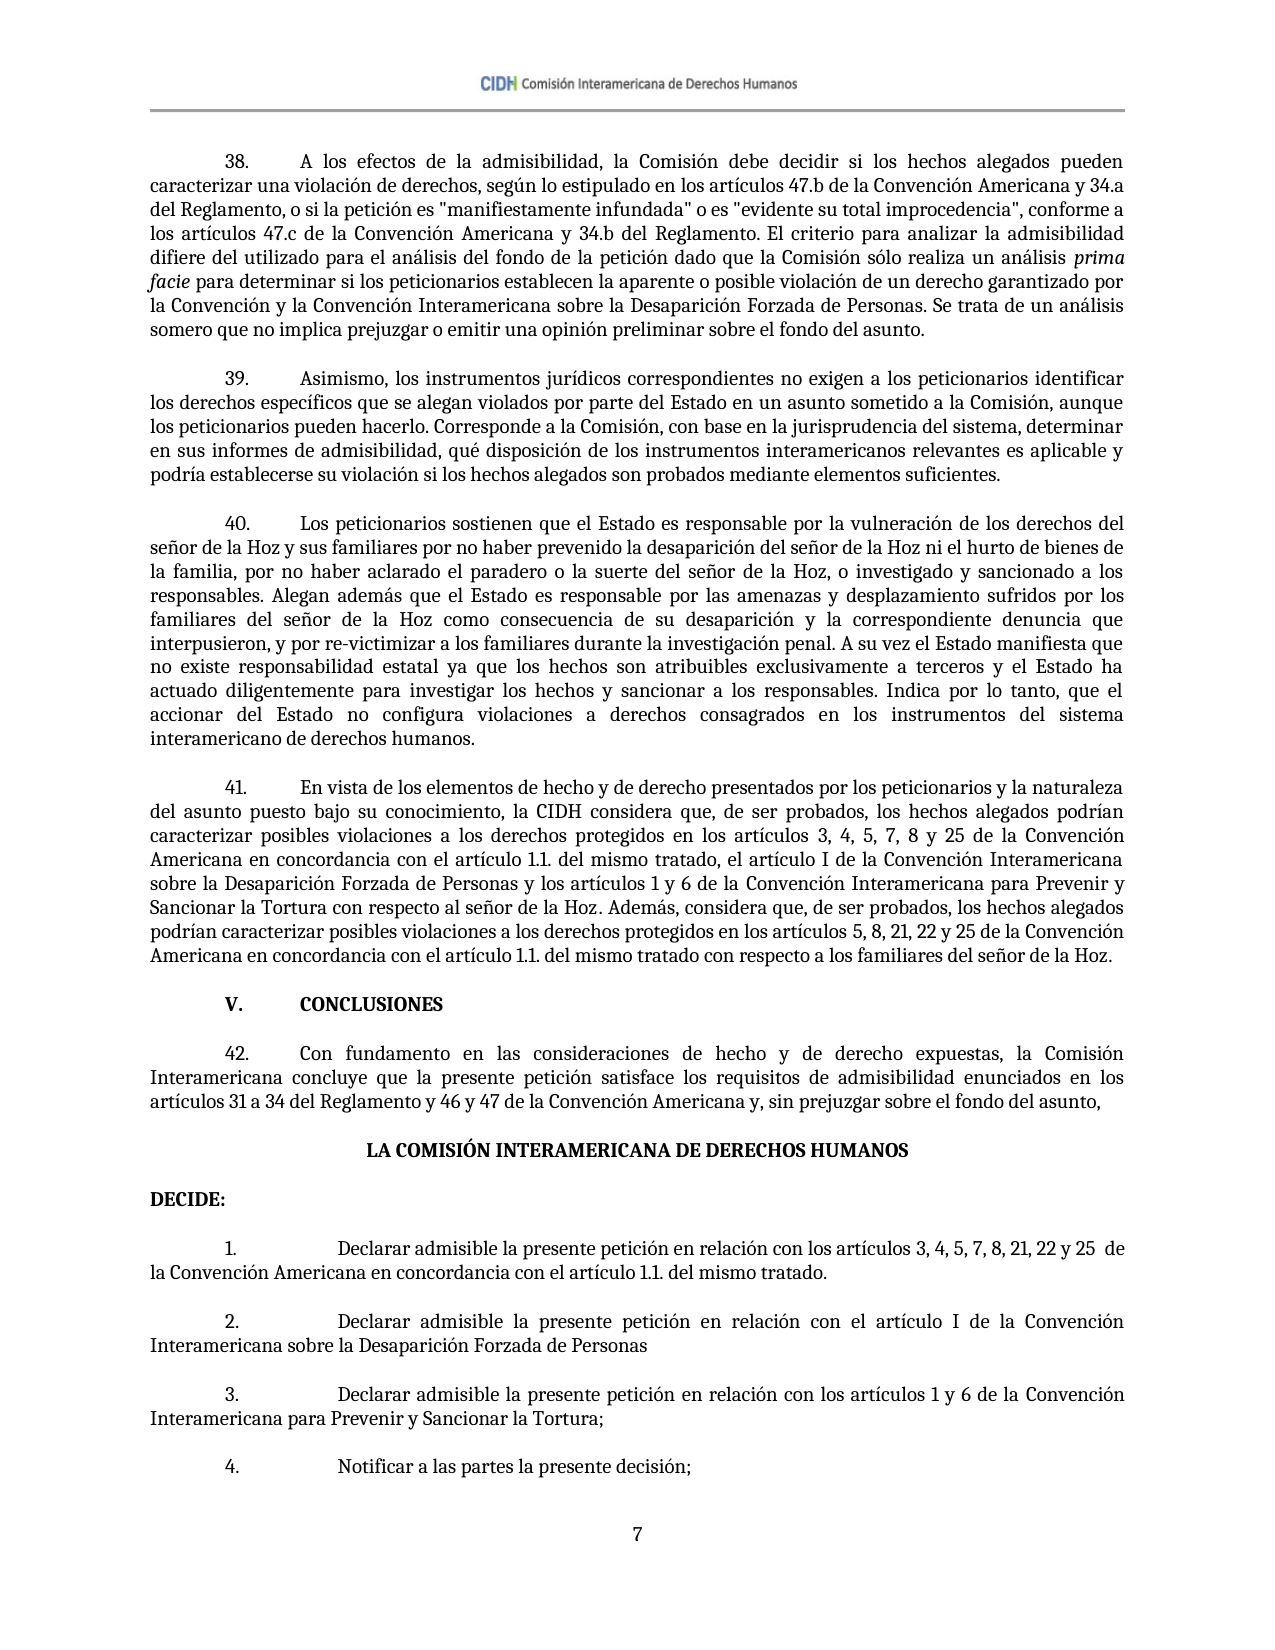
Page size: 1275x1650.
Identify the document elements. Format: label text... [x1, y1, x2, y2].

list Los peticionarios sostienen que el Estado es responsable por la vulneración de los derechos del señor de la Hoz y sus familiares por no haber prevenido la desaparición del señor de la Hoz ni el hurto de bienes de la familia, por no haber aclarado el paradero o la suerte del señor de la Hoz, o investigado y sancionado a los responsables. Alegan además que el Estado es responsable por las amenazas y desplazamiento sufridos por los familiares del señor de la Hoz como consecuencia de su desaparición y la correspondiente denuncia que interpusieron, y por re-victimizar a los familiares durante la investigación penal. A su vez el Estado manifiesta que no existe responsabilidad estatal ya que los hechos son atribuibles exclusivamente a terceros y el Estado ha actuado diligentemente para investigar los hechos y sancionar a los responsables. Indica por lo tanto, que el accionar del Estado no configura violaciones a derechos consagrados en los instrumentos del sistema interamericano de derechos humanos. [150, 511, 1125, 751]
picture [475, 75, 800, 93]
list A los efectos de la admisibilidad, la Comisión debe decidir si los hechos alegados pueden caracterizar una violación de derechos, según lo estipulado en los artículos 47.b de la Convención Americana y 34.a del Reglamento, o si la petición es "manifiestamente infundada" o es "evidente su total improcedencia", conforme a los artículos 47.c de la Convención Americana y 34.b del Reglamento. El criterio para analizar la admisibilidad difiere del utilizado para el análisis del fondo de la petición dado que la Comisión sólo realiza un análisis prima facie para determinar si los peticionarios establecen la aparente o posible violación de un derecho garantizado por la Convención y la Convención Interamericana sobre la Desaparición Forzada de Personas. Se trata de un análisis somero que no implica prejuzgar o emitir una opinión preliminar sobre el fondo del asunto. [150, 150, 1125, 342]
list Notificar a las partes la presente decisión; [150, 1455, 1125, 1479]
list Declarar admisible la presente petición en relación con los artículos 3, 4, 5, 7, 8, 21, 22 y 25 de la Convención Americana en concordancia con el artículo 1.1. del mismo tratado. [150, 1236, 1125, 1284]
list Declarar admisible la presente petición en relación con los artículos 1 y 6 de la Convención Interamericana para Prevenir y Sancionar la Tortura; [150, 1382, 1125, 1430]
list Declarar admisible la presente petición en relación con el artículo I de la Convención Interamericana sobre la Desaparición Forzada de Personas [150, 1309, 1125, 1357]
list Asimismo, los instrumentos jurídicos correspondientes no exigen a los peticionarios identificar los derechos específicos que se alegan violados por parte del Estado en un asunto sometido a la Comisión, aunque los peticionarios pueden hacerlo. Corresponde a la Comisión, con base en la jurisprudencia del sistema, determinar en sus informes de admisibilidad, qué disposición de los instrumentos interamericanos relevantes es aplicable y podría establecerse su violación si los hechos alegados son probados mediante elementos suficientes. [150, 367, 1125, 486]
text LA COMISIÓN INTERAMERICANA DE DERECHOS HUMANOS [150, 1138, 1125, 1162]
list En vista de los elementos de hecho y de derecho presentados por los peticionarios y la naturaleza del asunto puesto bajo su conocimiento, la CIDH considera que, de ser probados, los hechos alegados podrían caracterizar posibles violaciones a los derechos protegidos en los artículos 3, 4, 5, 7, 8 y 25 de la Convención Americana en concordancia con el artículo 1.1. del mismo tratado, el artículo I de la Convención Interamericana sobre la Desaparición Forzada de Personas y los artículos 1 y 6 de la Convención Interamericana para Prevenir y Sancionar la Tortura con respecto al señor de la Hoz. Además, considera que, de ser probados, los hechos alegados podrían caracterizar posibles violaciones a los derechos protegidos en los artículos 5, 8, 21, 22 y 25 de la Convención Americana en concordancia con el artículo 1.1. del mismo tratado con respecto a los familiares del señor de la Hoz. [150, 776, 1125, 968]
text V. CONCLUSIONES [150, 993, 1125, 1017]
text DECIDE: [150, 1187, 1125, 1211]
list Con fundamento en las consideraciones de hecho y de derecho expuestas, la Comisión Interamericana concluye que la presente petición satisface los requisitos de admisibilidad enunciados en los artículos 31 a 34 del Reglamento y 46 y 47 de la Convención Americana y, sin prejuzgar sobre el fondo del asunto, [150, 1042, 1125, 1113]
